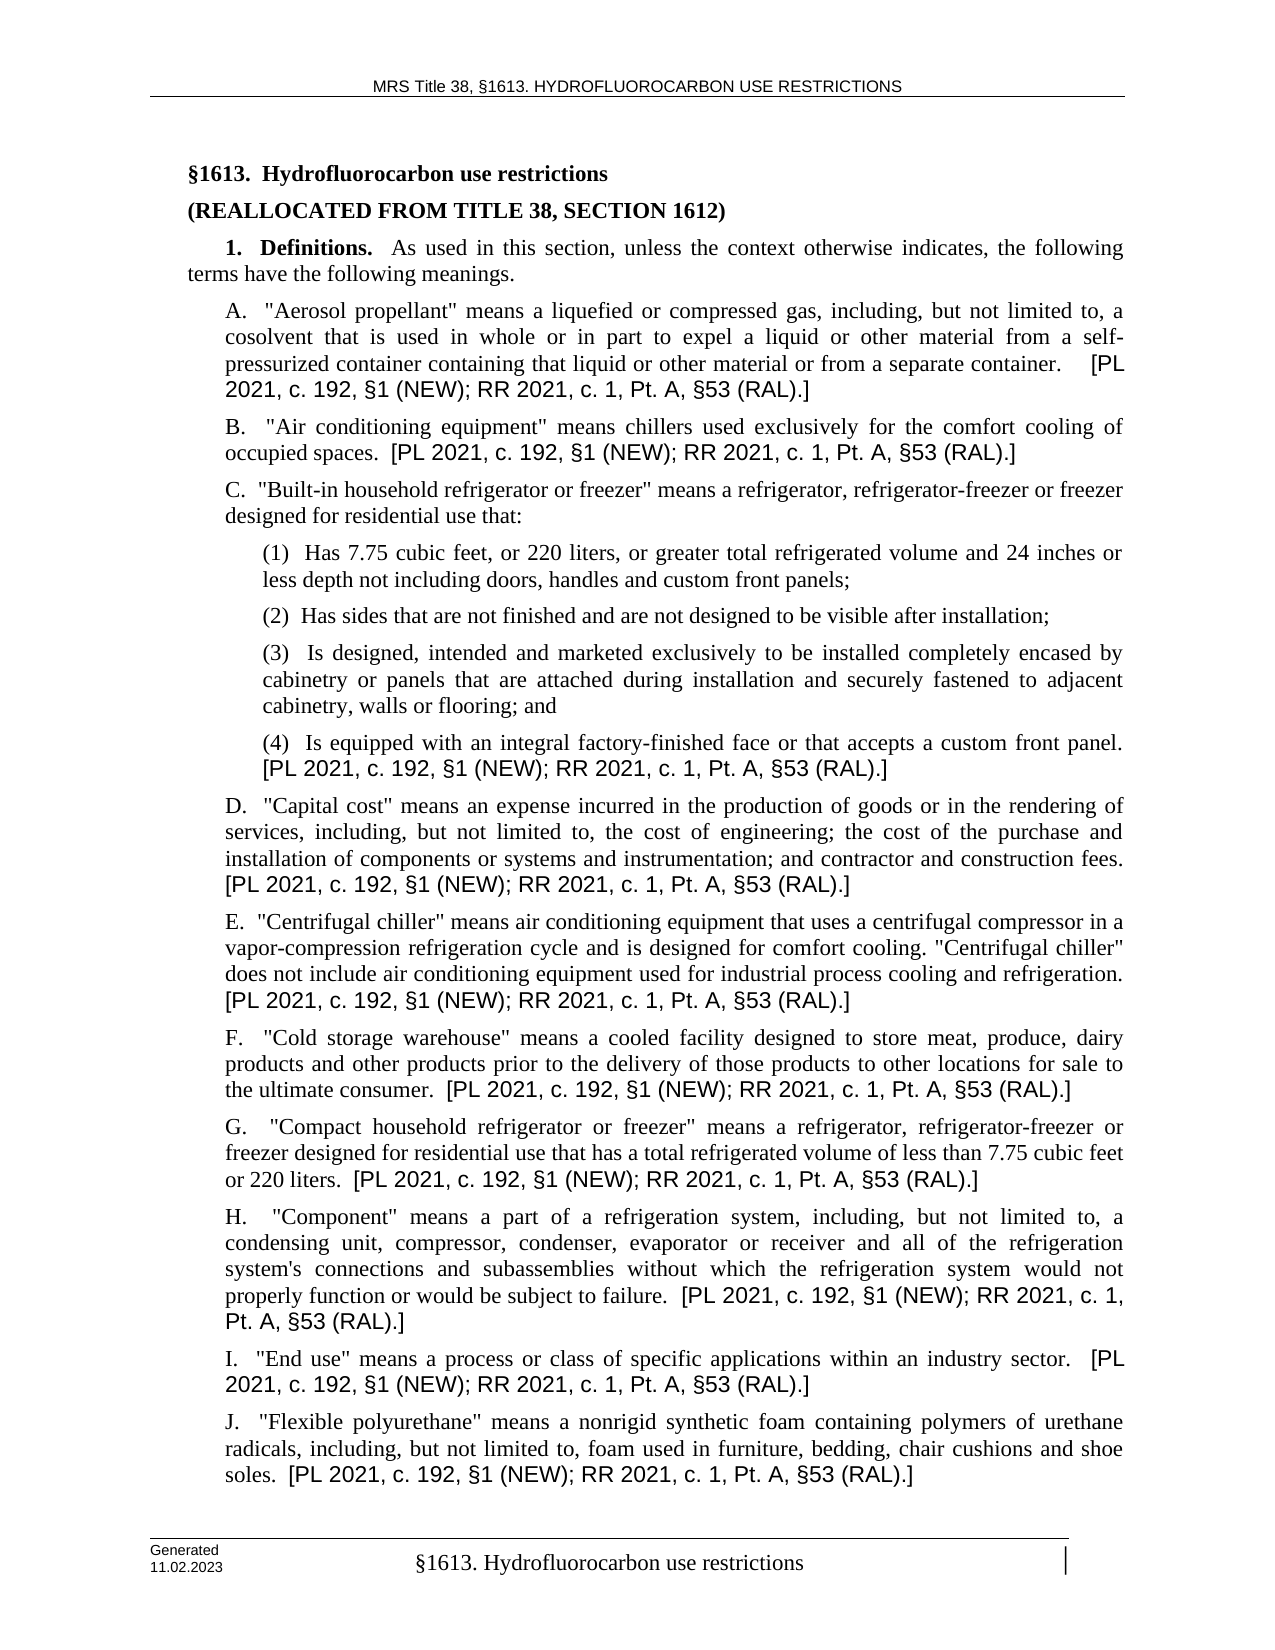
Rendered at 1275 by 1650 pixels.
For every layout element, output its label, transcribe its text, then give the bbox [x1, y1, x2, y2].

text H. "Component" means a part of a refrigeration system, including, but not limited to, a condensing unit, compressor, condenser, evaporator or receiver and all of the refrigeration system's connections and subassemblies without which the refrigeration system would not properly function or would be subject to failure. [PL 2021, c. 192, §1 (NEW); RR 2021, c. 1, Pt. A, §53 (RAL).] [225, 1203, 1125, 1334]
text (3) Is designed, intended and marketed exclusively to be installed completely encased by cabinetry or panels that are attached during installation and securely fastened to adjacent cabinetry, walls or flooring; and [262, 639, 1125, 718]
text 1. Definitions. As used in this section, unless the context otherwise indicates, the following terms have the following meanings. [187, 234, 1125, 287]
text §1613. Hydrofluorocarbon use restrictions [187, 160, 1125, 187]
text A. "Aerosol propellant" means a liquefied or compressed gas, including, but not limited to, a cosolvent that is used in whole or in part to expel a liquid or other material from a self-pressurized container containing that liquid or other material or from a separate container. [PL 2021, c. 192, §1 (NEW); RR 2021, c. 1, Pt. A, §53 (RAL).] [225, 297, 1125, 403]
text F. "Cold storage warehouse" means a cooled facility designed to store meat, produce, dairy products and other products prior to the delivery of those products to other locations for sale to the ultimate consumer. [PL 2021, c. 192, §1 (NEW); RR 2021, c. 1, Pt. A, §53 (RAL).] [225, 1023, 1125, 1103]
text D. "Capital cost" means an expense incurred in the production of goods or in the rendering of services, including, but not limited to, the cost of engineering; the cost of the purchase and installation of components or systems and instrumentation; and contractor and construction fees. [PL 2021, c. 192, §1 (NEW); RR 2021, c. 1, Pt. A, §53 (RAL).] [225, 792, 1125, 897]
text J. "Flexible polyurethane" means a nonrigid synthetic foam containing polymers of urethane radicals, including, but not limited to, foam used in furniture, bedding, chair cushions and shoe soles. [PL 2021, c. 192, §1 (NEW); RR 2021, c. 1, Pt. A, §53 (RAL).] [225, 1408, 1125, 1487]
text B. "Air conditioning equipment" means chillers used exclusively for the comfort cooling of occupied spaces. [PL 2021, c. 192, §1 (NEW); RR 2021, c. 1, Pt. A, §53 (RAL).] [225, 413, 1125, 466]
text (1) Has 7.75 cubic feet, or 220 liters, or greater total refrigerated volume and 24 inches or less depth not including doors, handles and custom front panels; [262, 539, 1125, 592]
text I. "End use" means a process or class of specific applications within an industry sector. [PL 2021, c. 192, §1 (NEW); RR 2021, c. 1, Pt. A, §53 (RAL).] [225, 1345, 1125, 1398]
text E. "Centrifugal chiller" means air conditioning equipment that uses a centrifugal compressor in a vapor-compression refrigeration cycle and is designed for comfort cooling. "Centrifugal chiller" does not include air conditioning equipment used for industrial process cooling and refrigeration. [PL 2021, c. 192, §1 (NEW); RR 2021, c. 1, Pt. A, §53 (RAL).] [225, 908, 1125, 1013]
text (4) Is equipped with an integral factory-finished face or that accepts a custom front panel. [PL 2021, c. 192, §1 (NEW); RR 2021, c. 1, Pt. A, §53 (RAL).] [262, 729, 1125, 781]
text C. "Built-in household refrigerator or freezer" means a refrigerator, refrigerator-freezer or freezer designed for residential use that: [225, 476, 1125, 529]
text G. "Compact household refrigerator or freezer" means a refrigerator, refrigerator-freezer or freezer designed for residential use that has a total refrigerated volume of less than 7.75 cubic feet or 220 liters. [PL 2021, c. 192, §1 (NEW); RR 2021, c. 1, Pt. A, §53 (RAL).] [225, 1113, 1125, 1192]
text (REALLOCATED FROM TITLE 38, SECTION 1612) [187, 197, 1125, 223]
text (2) Has sides that are not finished and are not designed to be visible after installation; [262, 602, 1125, 629]
